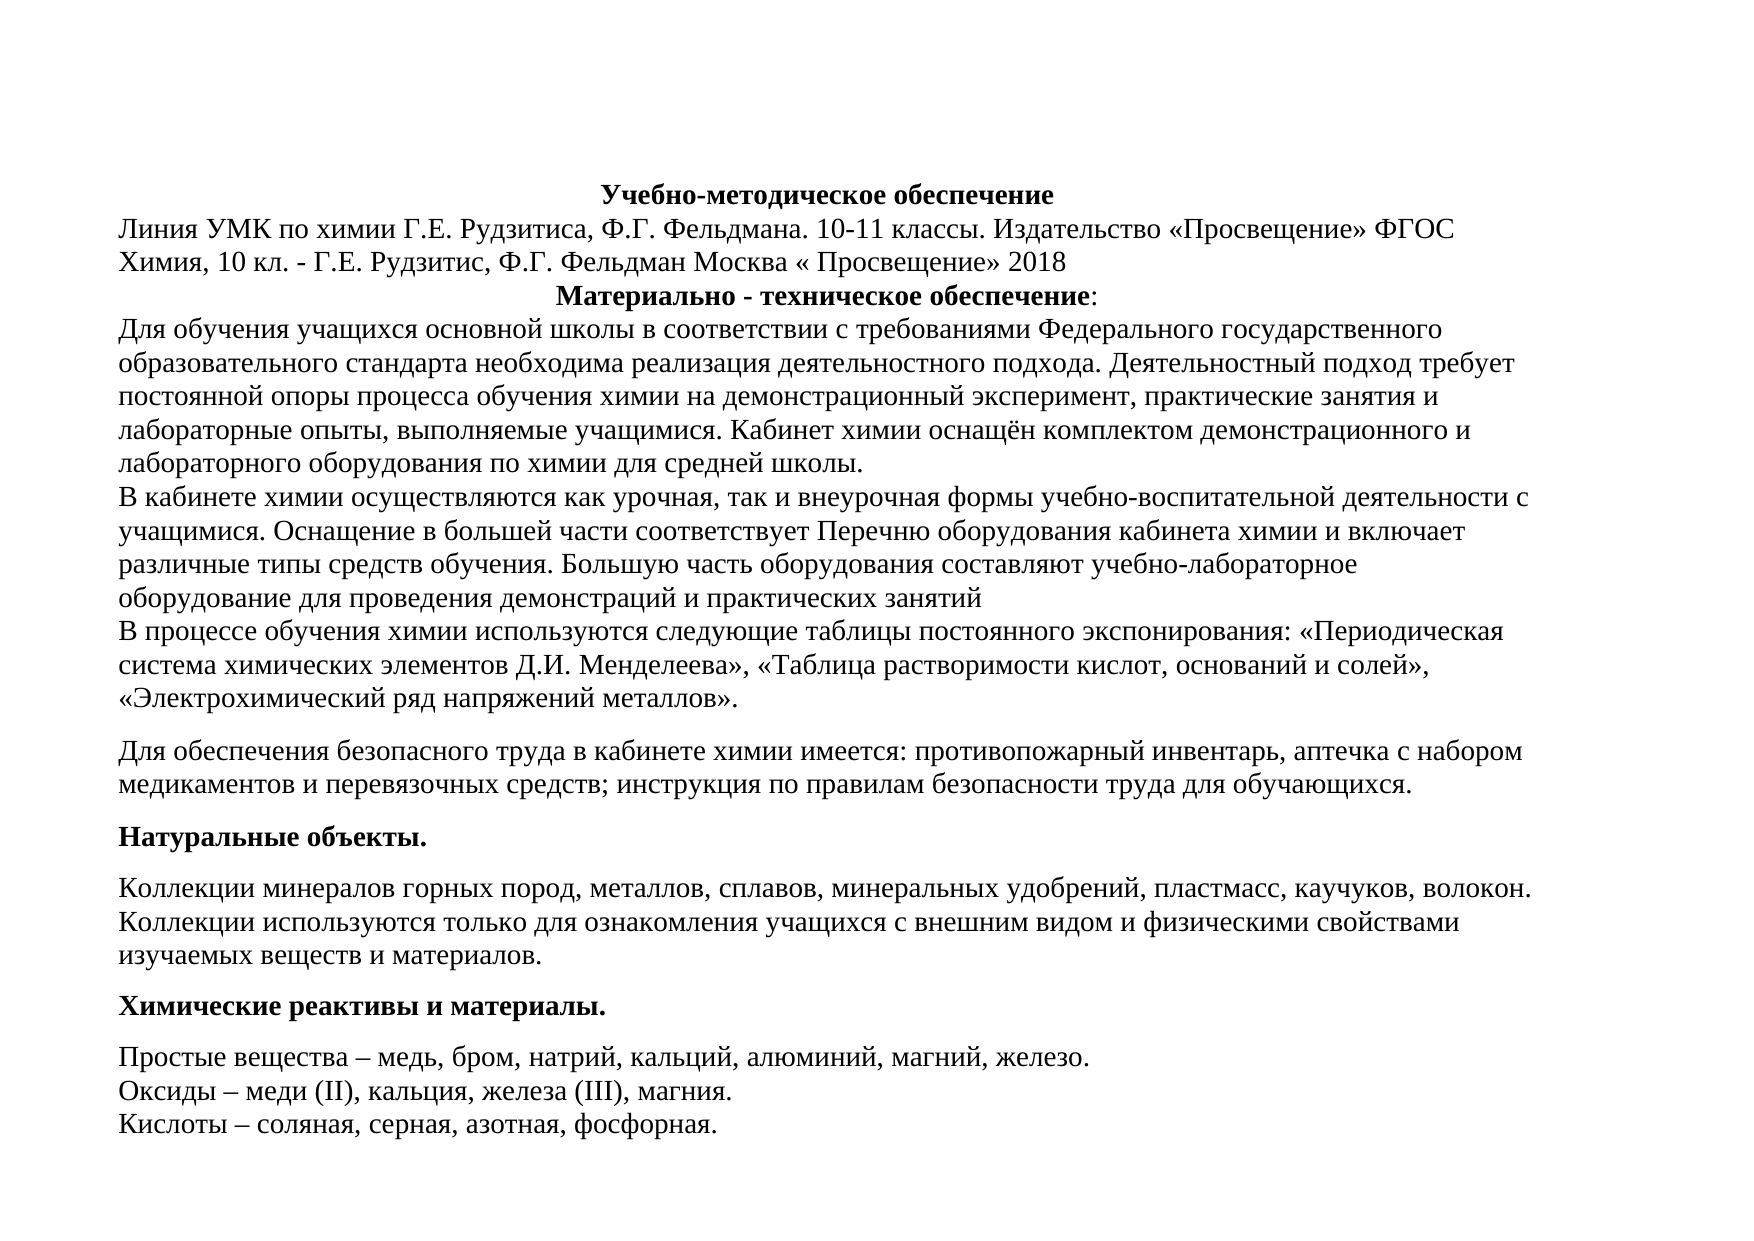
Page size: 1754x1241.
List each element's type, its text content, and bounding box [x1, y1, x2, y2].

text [118, 1039, 1536, 1140]
text Линия УМК по химии Г.Е. Рудзитиса, Ф.Г. Фельдмана. 10-11 классы. Издательство «Просвещение» ФГОС [118, 211, 1536, 244]
text Химия, 10 кл. - Г.Е. Рудзитис, Ф.Г. Фельдман Москва « Просвещение» 2018 [118, 244, 1536, 278]
text Учебно-методическое обеспечение [118, 177, 1536, 211]
text Химические реактивы и материалы. [118, 988, 1536, 1022]
text Для обучения учащихся основной школы в соответствии с требованиями Федерального государственного образовательного стандарта необходима реализация деятельностного подхода. Деятельностный подход требует постоянной опоры процесса обучения химии на демонстрационный эксперимент, практические занятия и лабораторные опыты, выполняемые учащимися. Кабинет химии оснащён комплектом демонстрационного и лабораторного оборудования по химии для средней школы. [118, 311, 1536, 479]
text В кабинете химии осуществляются как урочная, так и внеурочная формы учебно-воспитательной деятельности с учащимися. Оснащение в большей части соответствует Перечню оборудования кабинета химии и включает различные типы средств обучения. Большую часть оборудования составляют учебно-лабораторное оборудование для проведения демонстраций и практических занятий [118, 479, 1536, 613]
text Коллекции минералов горных пород, металлов, сплавов, минеральных удобрений, пластмасс, каучуков, волокон. Коллекции используются только для ознакомления учащихся с внешним видом и физическими свойствами изучаемых веществ и материалов. [118, 870, 1536, 971]
text В процессе обучения химии используются следующие таблицы постоянного экспонирования: «Периодическая система химических элементов Д.И. Менделеева», «Таблица растворимости кислот, оснований и солей», «Электрохимический ряд напряжений металлов». [118, 613, 1536, 714]
text Материально - техническое обеспечение: [118, 278, 1536, 311]
text Натуральные объекты. [118, 819, 1536, 853]
text Для обеспечения безопасного труда в кабинете химии имеется: противопожарный инвентарь, аптечка с набором медикаментов и перевязочных средств; инструкция по правилам безопасности труда для обучающихся. [118, 733, 1536, 800]
